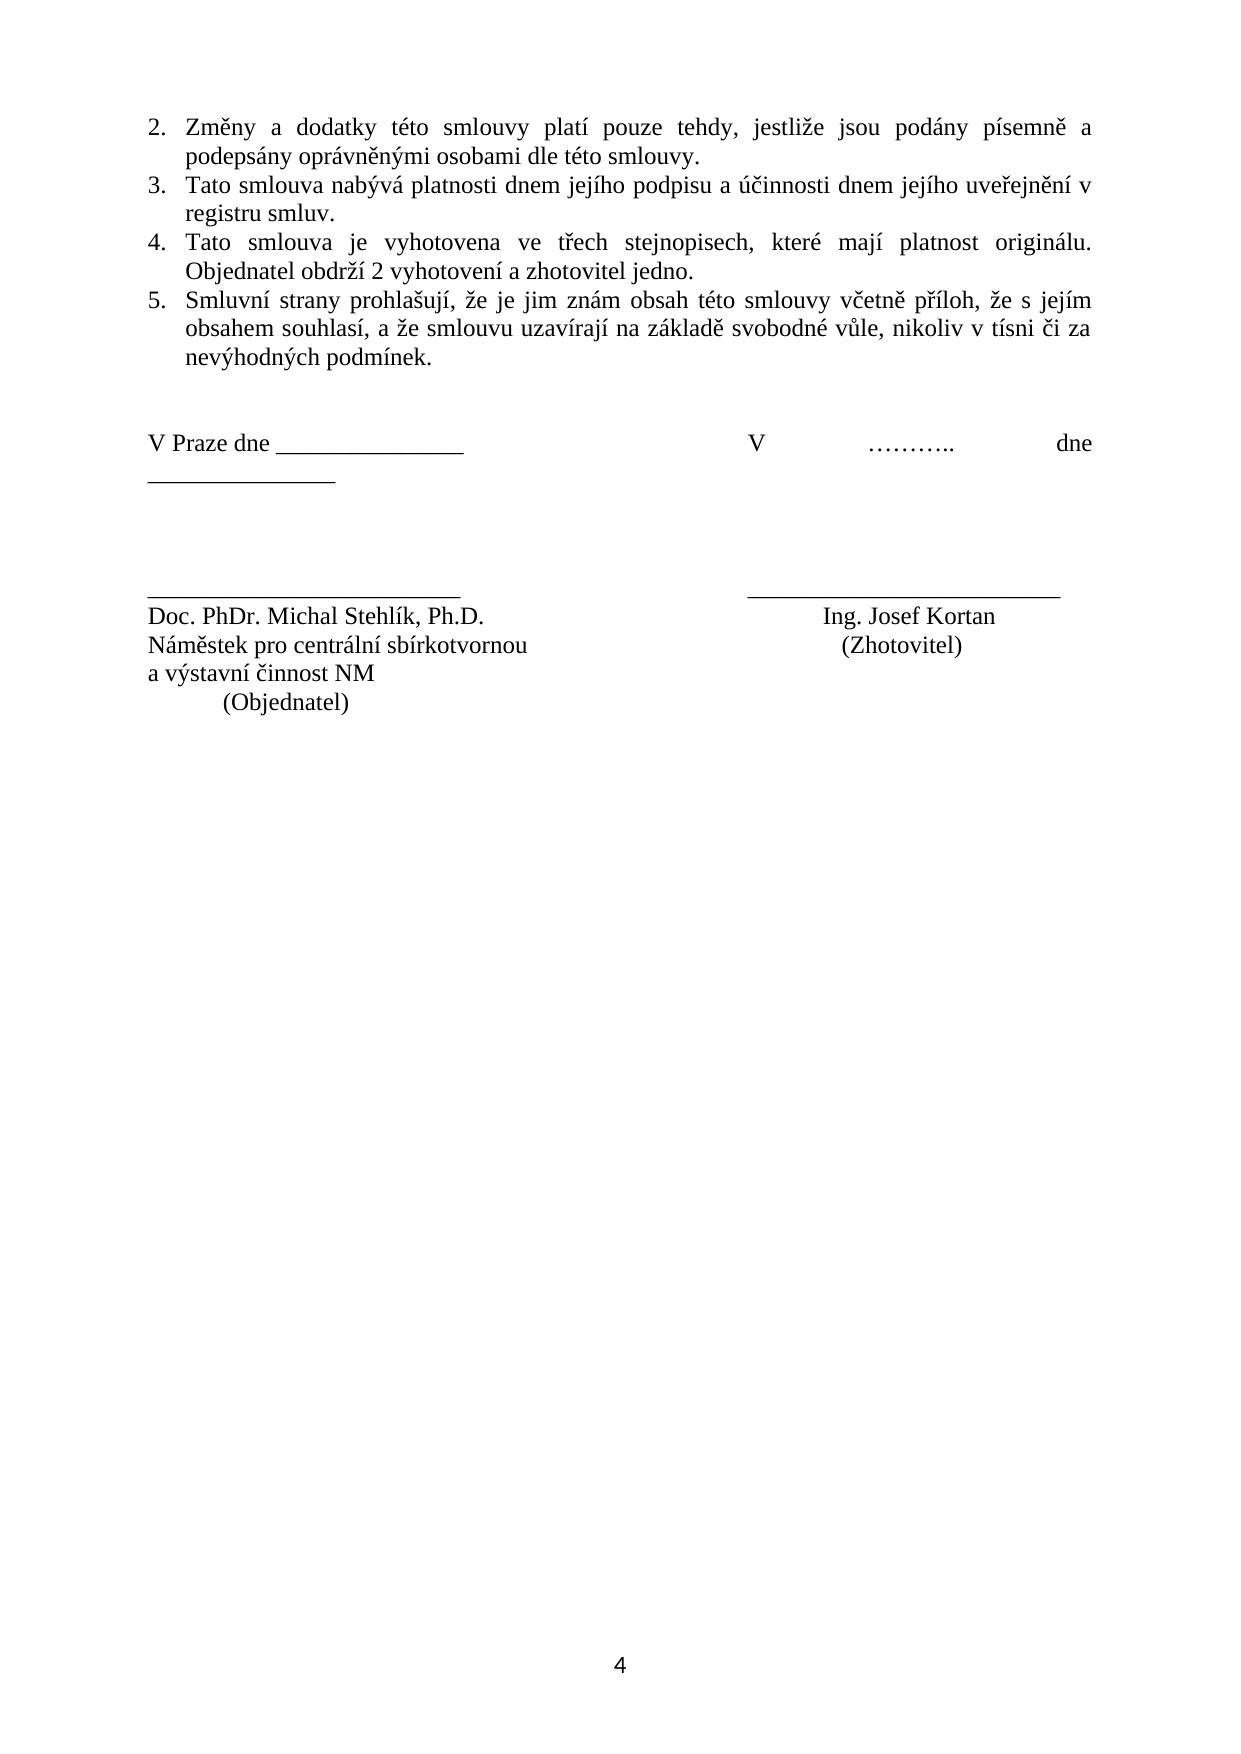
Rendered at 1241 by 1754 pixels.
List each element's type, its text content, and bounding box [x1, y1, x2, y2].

text _________________________ _________________________ [148, 572, 1092, 601]
text Náměstek pro centrální sbírkotvornou (Zhotovitel) [148, 630, 1092, 658]
text Doc. PhDr. Michal Stehlík, Ph.D. Ing. Josef Kortan [148, 601, 1092, 630]
list Tato smlouva nabývá platnosti dnem jejího podpisu a účinnosti dnem jejího uveřejnění v registru smluv. [148, 170, 1092, 227]
list Změny a dodatky této smlouvy platí pouze tehdy, jestliže jsou podány písemně a podepsány oprávněnými osobami dle této smlouvy. [148, 112, 1092, 170]
text V Praze dne _______________ V ……….. dne _______________ [148, 428, 1092, 486]
text a výstavní činnost NM [148, 658, 1092, 687]
list Tato smlouva je vyhotovena ve třech stejnopisech, které mají platnost originálu. Objednatel obdrží 2 vyhotovení a zhotovitel jedno. [148, 227, 1092, 285]
text (Objednatel) [148, 687, 1092, 716]
list Smluvní strany prohlašují, že je jim znám obsah této smlouvy včetně příloh, že s jejím obsahem souhlasí, a že smlouvu uzavírají na základě svobodné vůle, nikoliv v tísni či za nevýhodných podmínek. [148, 285, 1092, 371]
